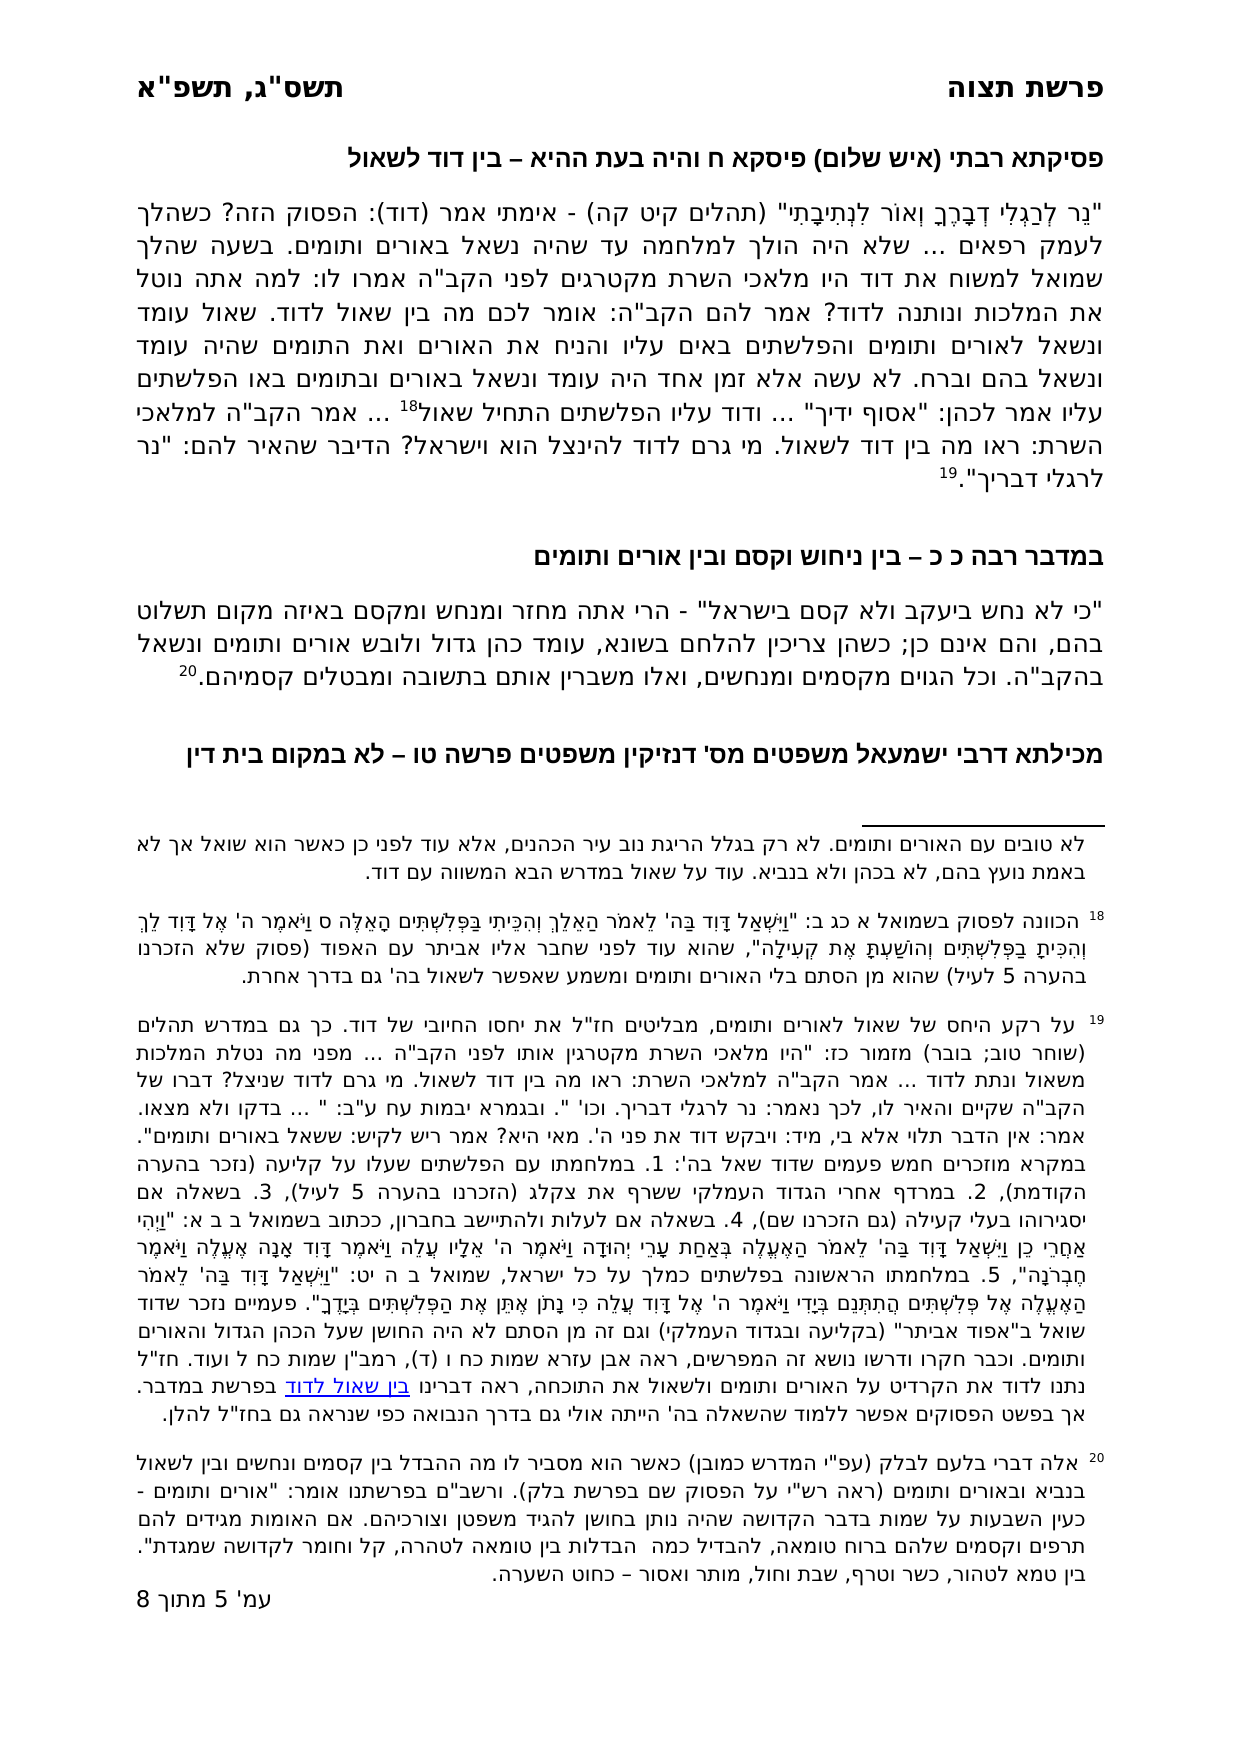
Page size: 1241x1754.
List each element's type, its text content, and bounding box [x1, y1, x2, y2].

text "נֵר לְרַגְלִי דְבָרֶךָ וְאוֹר לִנְתִיבָתִי" (תהלים קיט קה) - אימתי אמר (דוד): הפסוק הזה? כשהלך לעמק רפאים ... שלא היה הולך למלחמה עד שהיה נשאל באורים ותומים. בשעה שהלך שמואל למשוח את דוד היו מלאכי השרת מקטרגים לפני הקב"ה אמרו לו: למה אתה נוטל את המלכות ונותנה לדוד? אמר להם הקב"ה: אומר לכם מה בין שאול לדוד. שאול עומד ונשאל לאורים ותומים והפלשתים באים עליו והניח את האורים ואת התומים שהיה עומד ונשאל בהם וברח. לא עשה אלא זמן אחד היה עומד ונשאל באורים ובתומים באו הפלשתים עליו אמר לכהן: "אסוף ידיך" ... ודוד עליו הפלשתים התחיל שאול ... אמר הקב"ה למלאכי השרת: ראו מה בין דוד לשאול. מי גרם לדוד להינצל הוא וישראל? הדיבר שהאיר להם: "נר לרגלי דבריך". [136, 194, 1104, 494]
text פסיקתא רבתי (איש שלום) פיסקא ח והיה בעת ההיא – בין דוד לשאול [136, 142, 1104, 173]
text מכילתא דרבי ישמעאל משפטים מס' דנזיקין משפטים פרשה טו – לא במקום בית דין [136, 738, 1104, 769]
text במדבר רבה כ כ – בין ניחוש וקסם ובין אורים ותומים [136, 540, 1104, 571]
text "כי לא נחש ביעקב ולא קסם בישראל" - הרי אתה מחזר ומנחש ומקסם באיזה מקום תשלוט בהם, והם אינם כן; כשהן צריכין להלחם בשונא, עומד כהן גדול ולובש אורים ותומים ונשאל בהקב"ה. וכל הגוים מקסמים ומנחשים, ואלו משברין אותם בתשובה ומבטלים קסמיהם. [136, 592, 1104, 692]
